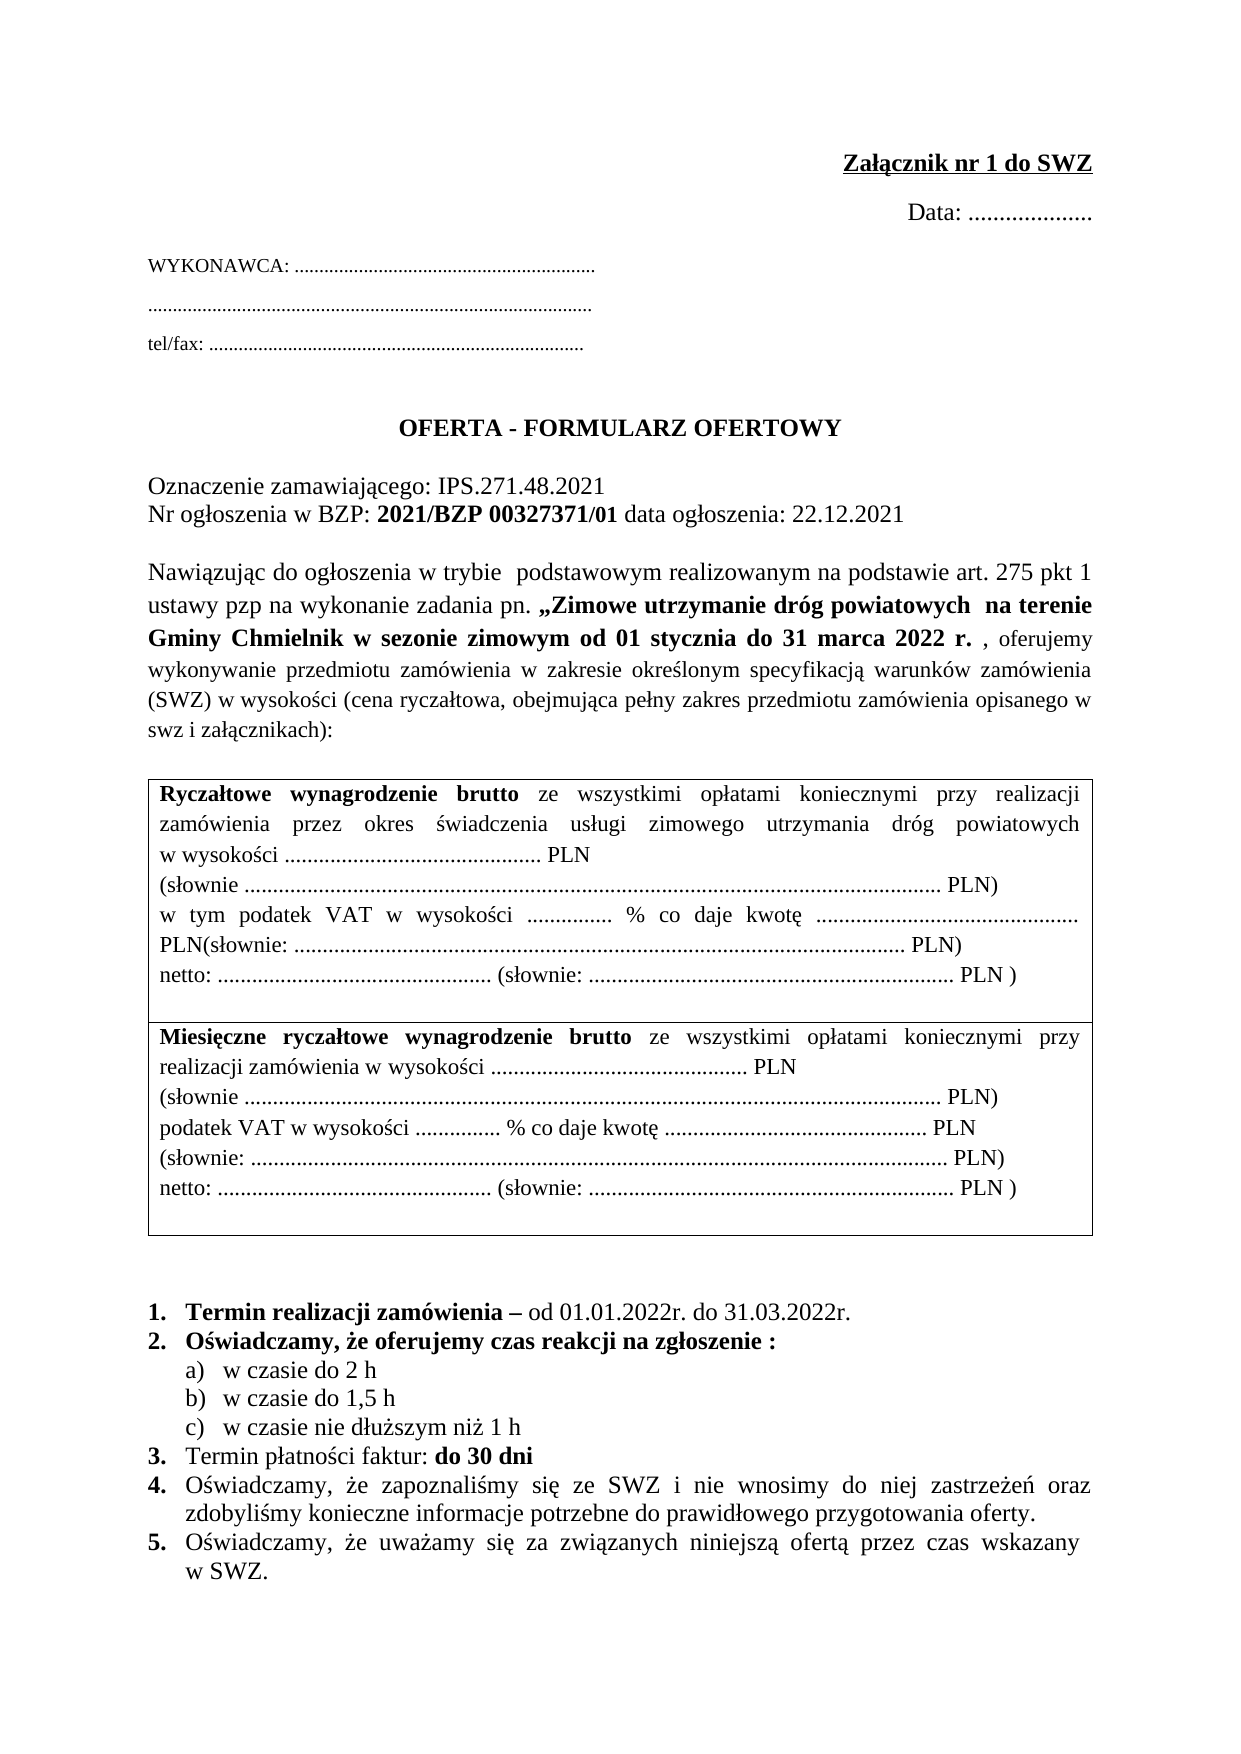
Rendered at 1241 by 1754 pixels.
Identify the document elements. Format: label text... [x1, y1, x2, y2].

list w czasie do 2 h [185, 1355, 1093, 1383]
list Termin płatności faktur: do 30 dni [148, 1441, 1093, 1470]
text WYKONAWCA: ............................................................. [148, 254, 1093, 277]
list w czasie do 1,5 h [185, 1383, 1093, 1412]
text OFERTA - FORMULARZ OFERTOWY [148, 413, 1093, 442]
table_cell Miesięczne ryczałtowe wynagrodzenie brutto ze wszystkimi opłatami koniecznymi przy realizacji zamówienia w wysokości ............................................. PLN (słownie .......................................................................................................................... PLN) podatek VAT w wysokości ............... % co daje kwotę .............................................. PLN (słownie: .......................................................................................................................... PLN) netto: ................................................ (słownie: ................................................................ PLN ) [149, 1023, 1092, 1234]
text Data: .................... [148, 197, 1093, 225]
list Oświadczamy, że oferujemy czas reakcji na zgłoszenie : [148, 1326, 1093, 1355]
list Oświadczamy, że uważamy się za związanych niniejszą ofertą przez czas wskazany w SWZ. [148, 1527, 1093, 1585]
text Nawiązując do ogłoszenia w trybie podstawowym realizowanym na podstawie art. 275 pkt 1 ustawy pzp na wykonanie zadania pn. „Zimowe utrzymanie dróg powiatowych na terenie Gminy Chmielnik w sezonie zimowym od 01 stycznia do 31 marca 2022 r. , oferujemy wykonywanie przedmiotu zamówienia w zakresie określonym specyfikacją warunków zamówienia (SWZ) w wysokości (cena ryczałtowa, obejmująca pełny zakres przedmiotu zamówienia opisanego w swz i załącznikach): [148, 557, 1093, 742]
list Oświadczamy, że zapoznaliśmy się ze SWZ i nie wnosimy do niej zastrzeżeń oraz zdobyliśmy konieczne informacje potrzebne do prawidłowego przygotowania oferty. [148, 1470, 1093, 1527]
table_header Ryczałtowe wynagrodzenie brutto ze wszystkimi opłatami koniecznymi przy realizacji zamówienia przez okres świadczenia usługi zimowego utrzymania dróg powiatowych w wysokości ............................................. PLN (słownie .......................................................................................................................... PLN) w tym podatek VAT w wysokości ............... % co daje kwotę .............................................. PLN(słownie: ........................................................................................................... PLN) netto: ................................................ (słownie: ................................................................ PLN ) [149, 780, 1092, 1022]
text tel/fax: ............................................................................ [148, 331, 1093, 354]
text .......................................................................................... [148, 293, 1093, 316]
text Oznaczenie zamawiającego: IPS.271.48.2021 [148, 471, 1093, 499]
list Termin realizacji zamówienia – od 01.01.2022r. do 31.03.2022r. [148, 1297, 1093, 1326]
text Załącznik nr 1 do SWZ [221, 148, 1093, 176]
text Nr ogłoszenia w BZP: 2021/BZP 00327371/01 data ogłoszenia: 22.12.2021 [148, 499, 1093, 528]
list w czasie nie dłuższym niż 1 h [185, 1412, 1093, 1441]
